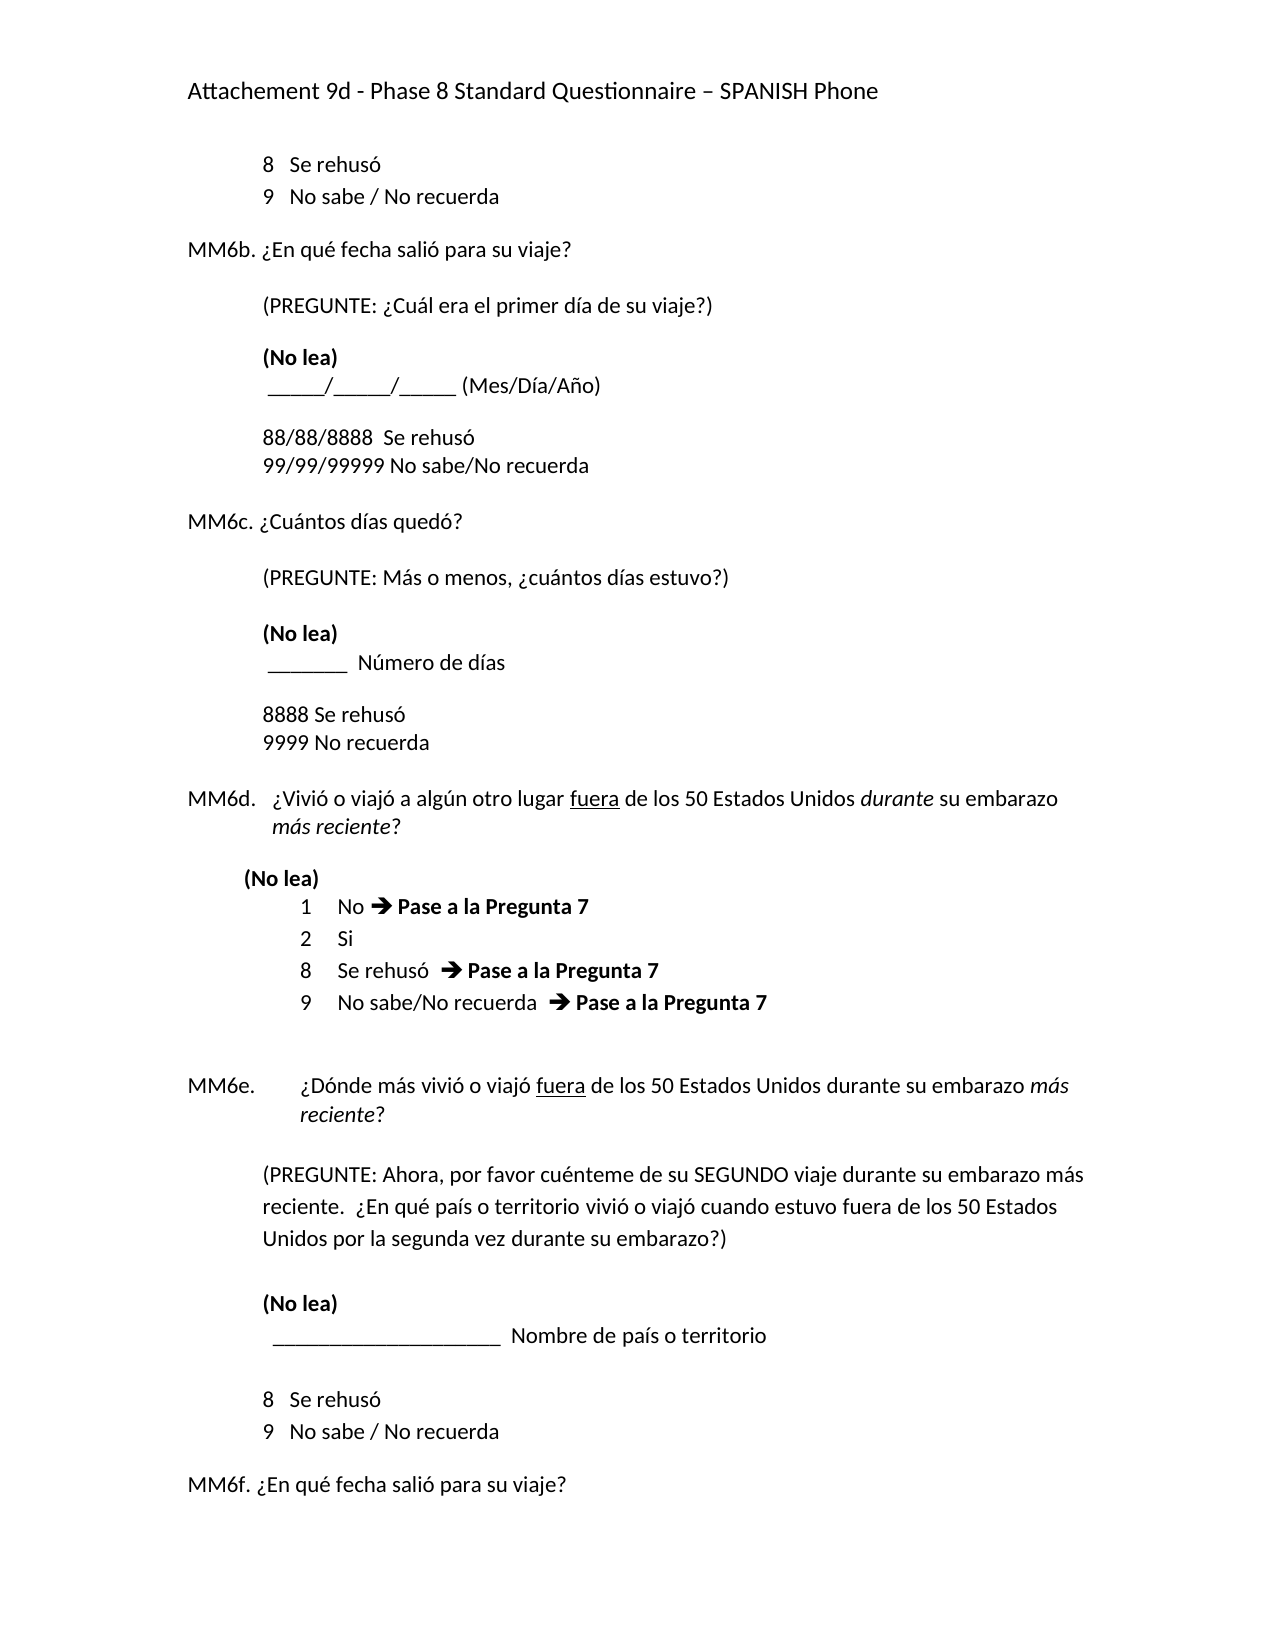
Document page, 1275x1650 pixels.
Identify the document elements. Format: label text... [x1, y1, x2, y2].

list No sabe/No recuerda Pase a la Pregunta 7 [300, 988, 1087, 1016]
list 8 Se rehusó 9 No sabe / No recuerda [262, 150, 1087, 210]
text (No lea) _______ Número de días [262, 619, 1087, 700]
list 2 Si 8 Se rehusó Pase a la Pregunta 7 [300, 924, 1087, 984]
text MM6b. ¿En qué fecha salió para su viaje? [187, 235, 1087, 263]
text (PREGUNTE: ¿Cuál era el primer día de su viaje?) [262, 291, 1087, 343]
list 1 No Pase a la Pregunta 7 [300, 892, 1087, 920]
text (No lea) [187, 864, 1087, 892]
text 88/88/8888 Se rehusó 99/99/99999 No sabe/No recuerda [262, 423, 1087, 479]
text MM6d. ¿Vivió o viajó a algún otro lugar fuera de los 50 Estados Unidos durante su embarazo más reciente? [187, 784, 1087, 840]
text (PREGUNTE: Más o menos, ¿cuántos días estuvo?) [262, 563, 1087, 592]
text MM6f. ¿En qué fecha salió para su viaje? [187, 1470, 1087, 1498]
list (PREGUNTE: Ahora, por favor cuénteme de su SEGUNDO viaje durante su embarazo más reciente. ¿En qué país o territorio vivió o viajó cuando estuvo fuera de los 50 Estados Unidos por la segunda vez durante su embarazo?) [262, 1160, 1087, 1284]
text (No lea) _____/_____/_____ (Mes/Día/Año) [262, 343, 1087, 423]
text MM6c. ¿Cuántos días quedó? [187, 507, 1087, 536]
list 8 Se rehusó 9 No sabe / No recuerda [262, 1385, 1087, 1445]
text 8888 Se rehusó 9999 No recuerda [262, 700, 1087, 756]
text MM6e. ¿Dónde más vivió o viajó fuera de los 50 Estados Unidos durante su embarazo más reciente? [187, 1072, 1087, 1128]
list (No lea) ____________________ Nombre de país o territorio [262, 1289, 1087, 1381]
